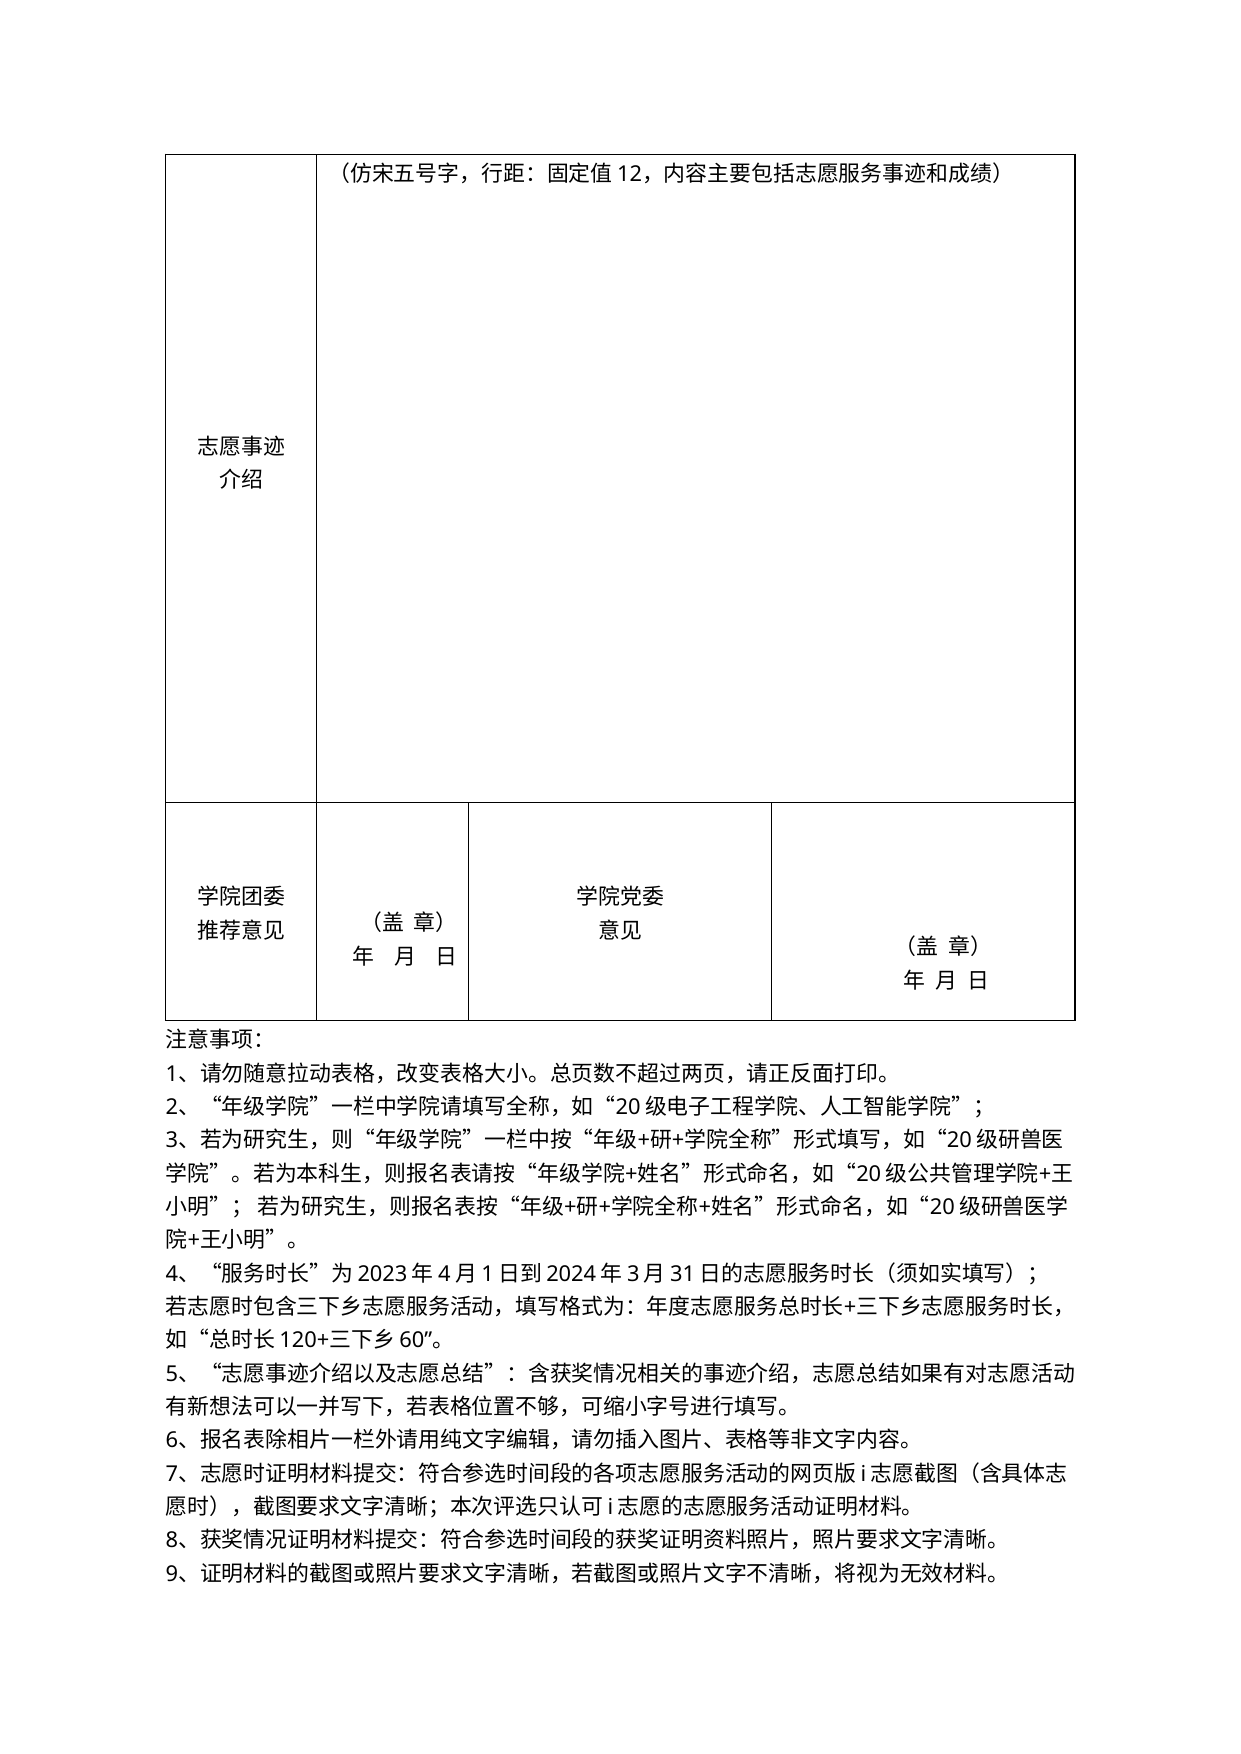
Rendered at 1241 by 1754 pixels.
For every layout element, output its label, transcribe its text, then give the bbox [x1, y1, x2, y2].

text 8、获奖情况证明材料提交：符合参选时间段的获奖证明资料照片，照片要求文字清晰。 [165, 1521, 1075, 1554]
text 7、志愿时证明材料提交：符合参选时间段的各项志愿服务活动的网页版i志愿截图（含具体志愿时），截图要求文字清晰；本次评选只认可i志愿的志愿服务活动证明材料。 [165, 1454, 1075, 1521]
text 6、报名表除相片一栏外请用纯文字编辑，请勿插入图片、表格等非文字内容。 [165, 1421, 1075, 1454]
table_cell 学院党委 意见 [469, 803, 771, 1020]
text 注意事项： [165, 1021, 1075, 1054]
table_cell （仿宋五号字，行距：固定值12，内容主要包括志愿服务事迹和成绩） [317, 155, 1074, 802]
table_cell 志愿事迹 介绍 [166, 155, 316, 802]
table_cell （盖 章） 年 月 日 [772, 803, 1074, 1020]
table_cell （盖 章） 年 月 日 [317, 803, 468, 1020]
text 4、“服务时长”为2023年4月1日到2024年3月31日的志愿服务时长（须如实填写）； 若志愿时包含三下乡志愿服务活动，填写格式为：年度志愿服务总时长+三下乡志愿服务时长，如“总时长120+三下乡60”。 [165, 1254, 1075, 1354]
text 1、请勿随意拉动表格，改变表格大小。总页数不超过两页，请正反面打印。 [165, 1054, 1075, 1088]
table_cell 学院团委 推荐意见 [166, 803, 316, 1020]
text 9、证明材料的截图或照片要求文字清晰，若截图或照片文字不清晰，将视为无效材料。 [165, 1554, 1075, 1588]
text 3、若为研究生，则“年级学院”一栏中按“年级+研+学院全称”形式填写，如“20级研兽医学院”。若为本科生，则报名表请按“年级学院+姓名”形式命名，如“20级公共管理学院+王小明”； 若为研究生，则报名表按“年级+研+学院全称+姓名”形式命名，如“20级研兽医学院+王小明”。 [165, 1121, 1075, 1254]
text 5、“志愿事迹介绍以及志愿总结”：含获奖情况相关的事迹介绍，志愿总结如果有对志愿活动有新想法可以一并写下，若表格位置不够，可缩小字号进行填写。 [165, 1354, 1075, 1421]
text 2、“年级学院”一栏中学院请填写全称，如“20级电子工程学院、人工智能学院”； [165, 1088, 1075, 1121]
